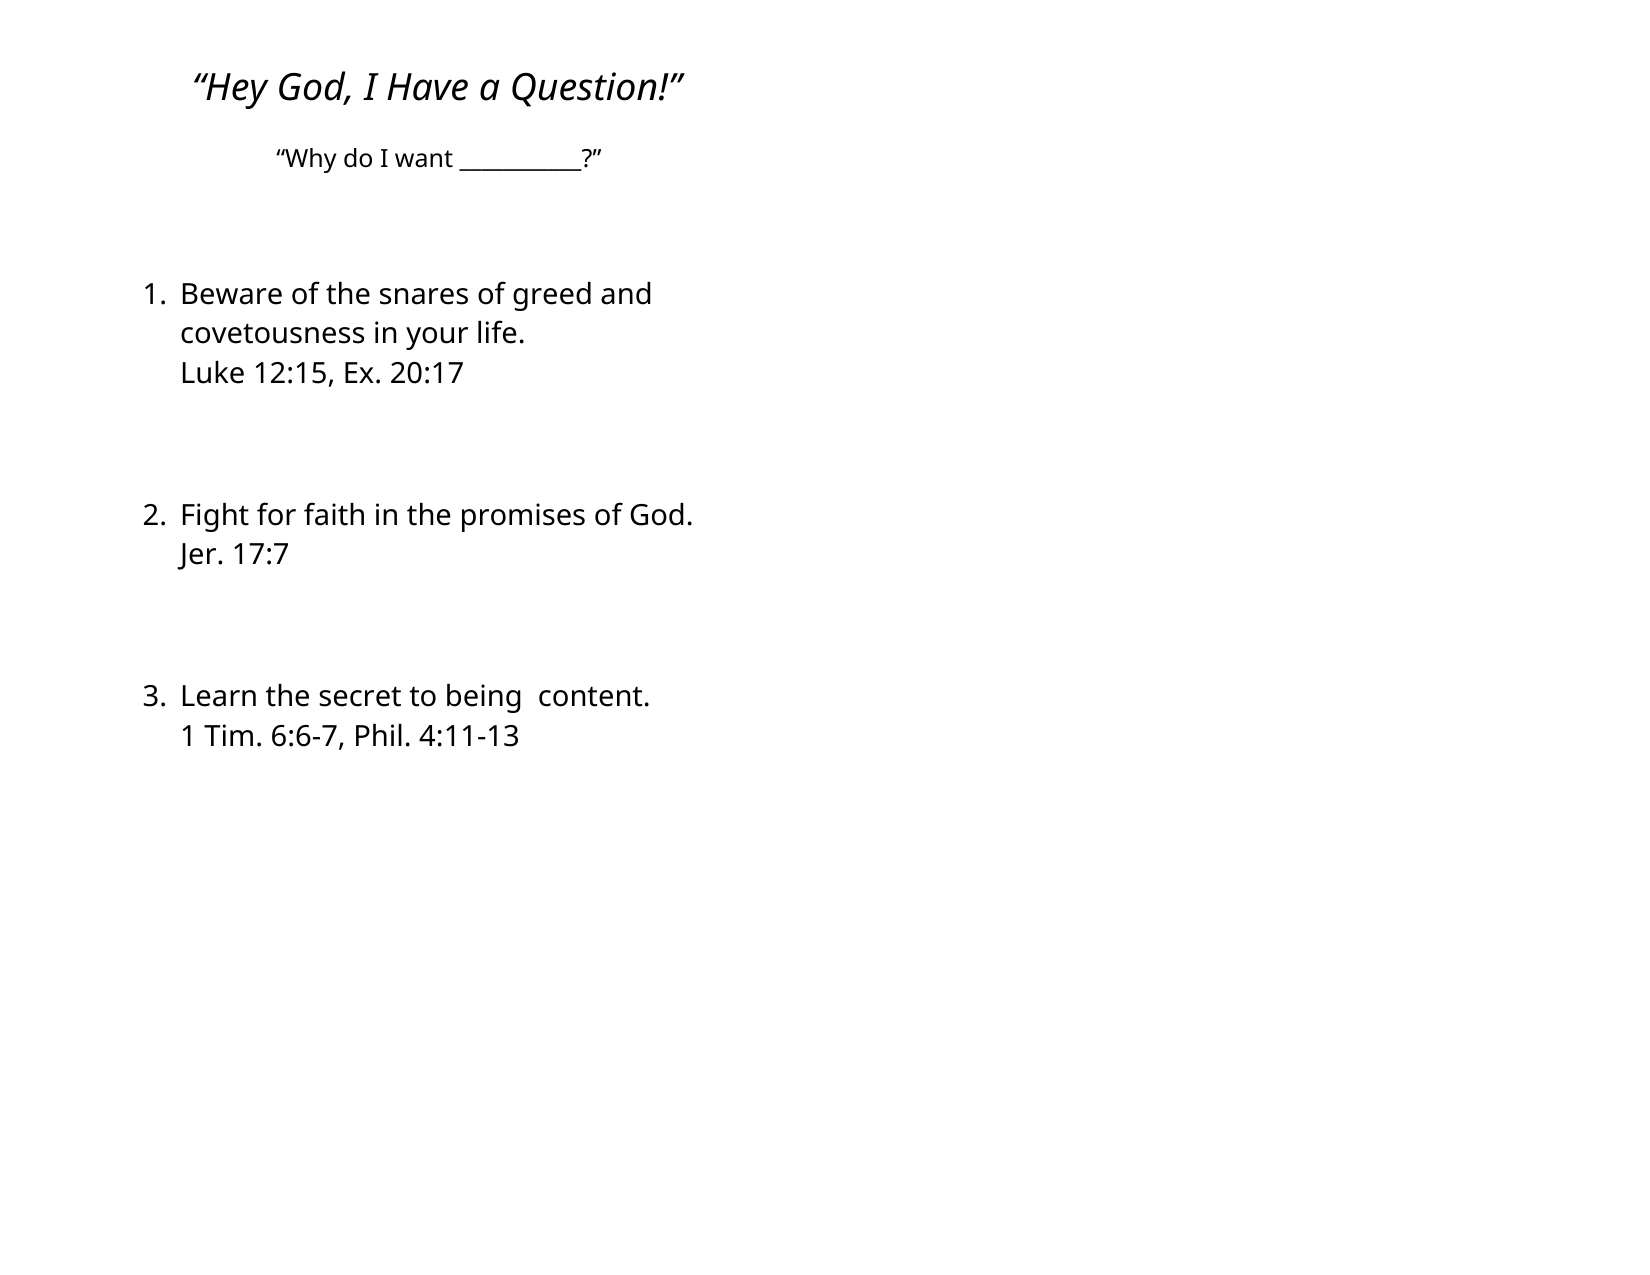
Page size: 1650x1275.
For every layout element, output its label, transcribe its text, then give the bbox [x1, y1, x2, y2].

list Luke 12:15, Ex. 20:17 [180, 352, 772, 392]
list Beware of the snares of greed and covetousness in your life. [142, 273, 772, 352]
list Learn the secret to being content. [142, 676, 772, 715]
list Fight for faith in the promises of God. [142, 494, 772, 534]
text “Hey God, I Have a Question!” [105, 60, 772, 111]
list Jer. 17:7 [180, 534, 772, 573]
list 1 Tim. 6:6-7, Phil. 4:11-13 [180, 715, 772, 755]
text “Why do I want ___________?” [105, 140, 772, 174]
